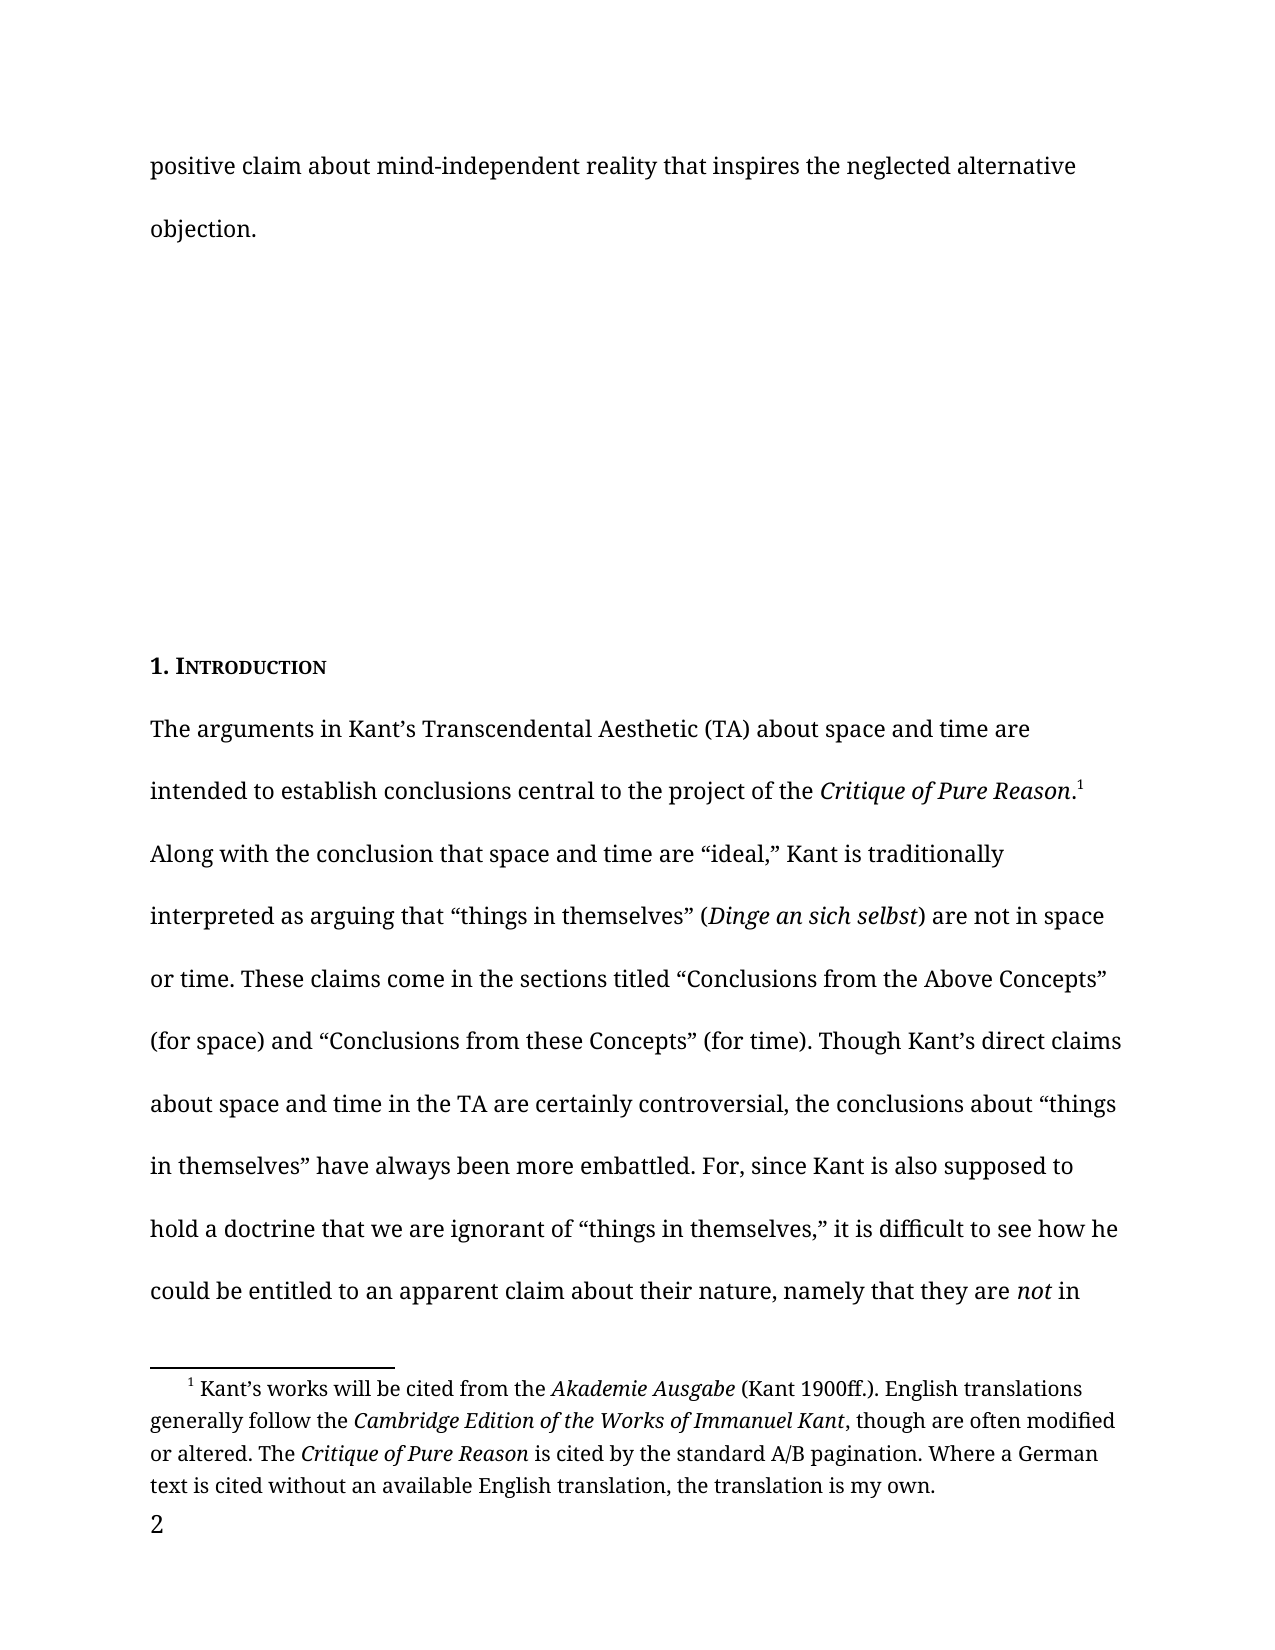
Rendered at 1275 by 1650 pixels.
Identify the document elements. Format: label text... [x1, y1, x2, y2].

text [150, 150, 1125, 244]
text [150, 712, 1125, 1306]
subtitle 1. Introduction [150, 650, 1125, 681]
